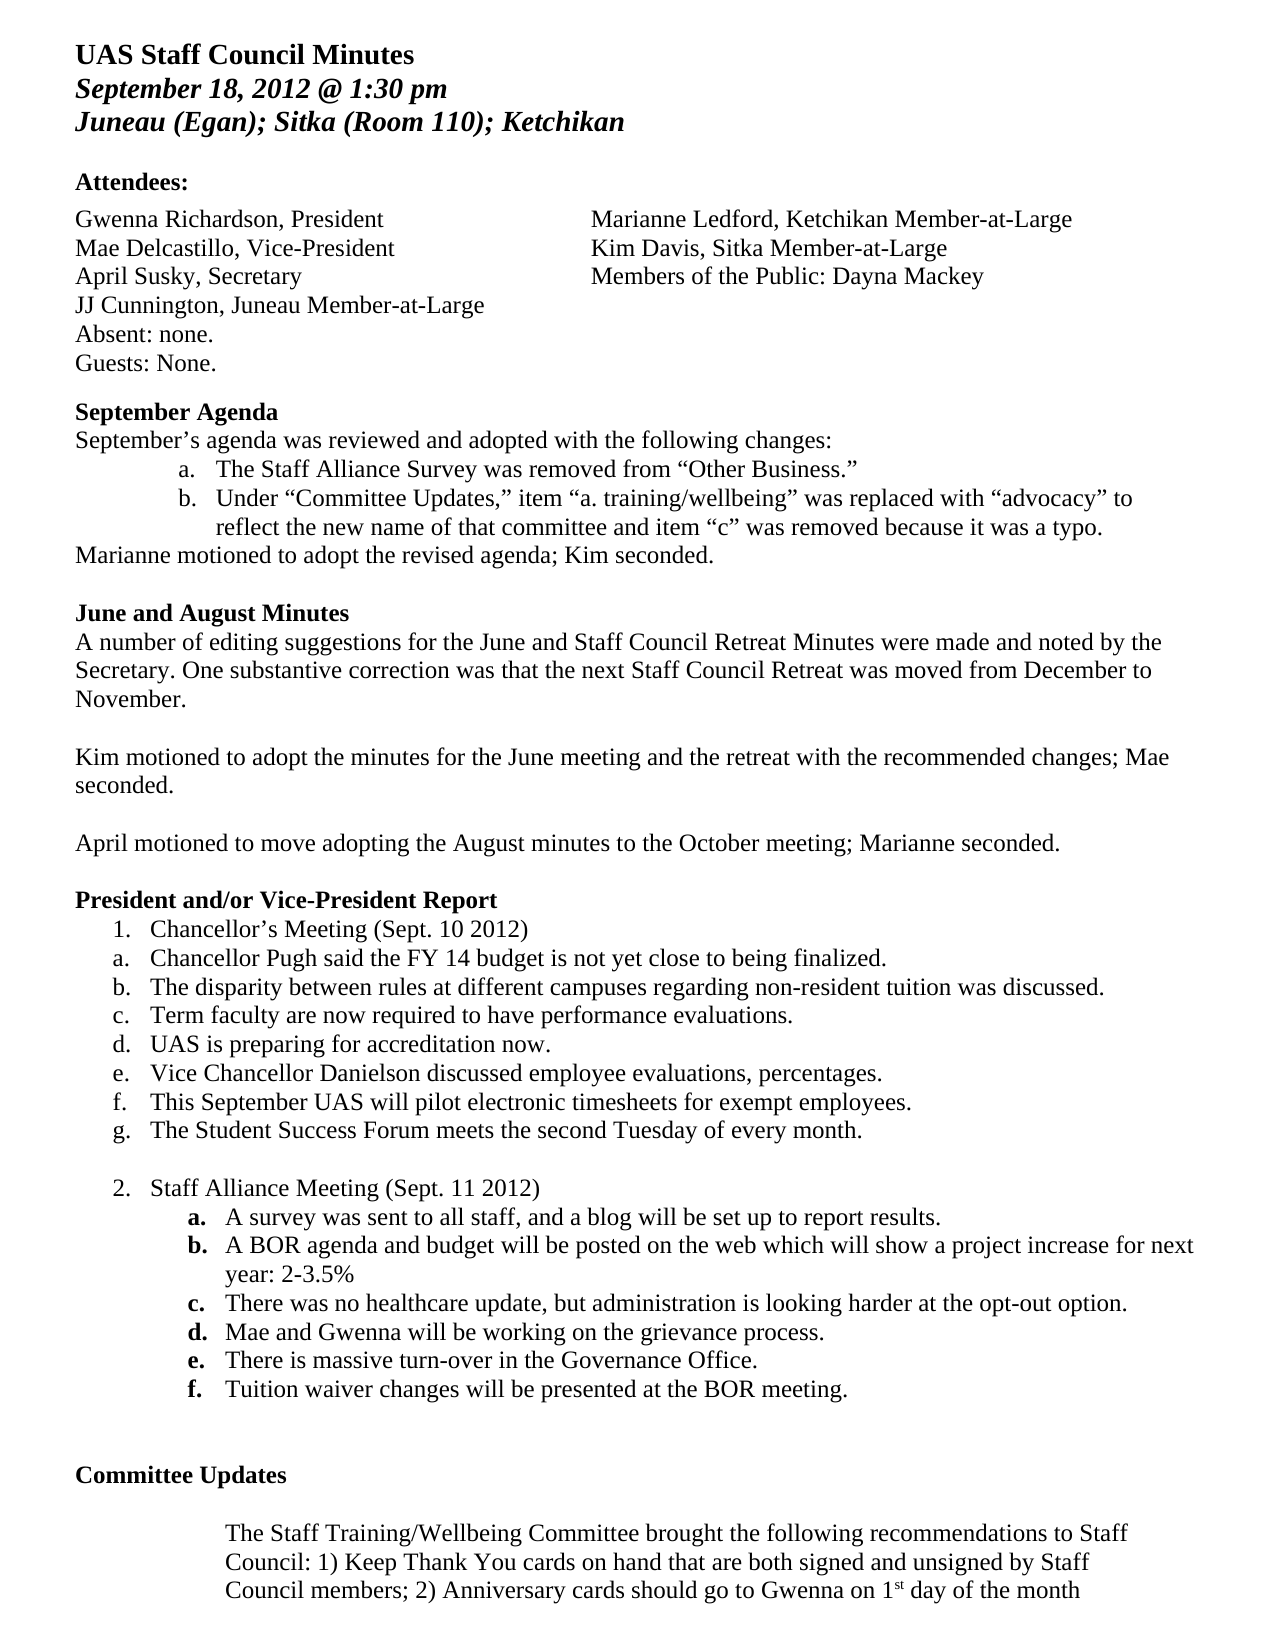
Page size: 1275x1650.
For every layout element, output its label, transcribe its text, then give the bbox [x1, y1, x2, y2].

text June and August Minutes [75, 598, 1200, 627]
text April motioned to move adopting the August minutes to the October meeting; Marianne seconded. [75, 828, 1200, 857]
list Tuition waiver changes will be presented at the BOR meeting. [187, 1374, 1200, 1403]
list Term faculty are now required to have performance evaluations. [112, 1001, 1200, 1029]
list There was no healthcare update, but administration is looking harder at the opt-out option. [187, 1288, 1200, 1317]
list The disparity between rules at different campuses regarding non-resident tuition was discussed. [112, 972, 1200, 1001]
text Attendees: [75, 167, 1200, 196]
text UAS Staff Council Minutes [75, 37, 1200, 71]
text Committee Updates [75, 1461, 1200, 1489]
list Mae and Gwenna will be working on the grievance process. [187, 1317, 1200, 1346]
text September Agenda [75, 397, 1200, 426]
table_header Gwenna Richardson, President Mae Delcastillo, Vice-President April Susky, Secretary JJ Cunnington, Juneau Member-at-Large Absent: none. Guests: None. [64, 204, 579, 376]
text Kim motioned to adopt the minutes for the June meeting and the retreat with the recommended changes; Mae seconded. [75, 742, 1200, 799]
list Vice Chancellor Danielson discussed employee evaluations, percentages. [112, 1058, 1200, 1087]
text A number of editing suggestions for the June and Staff Council Retreat Minutes were made and noted by the Secretary. One substantive correction was that the next Staff Council Retreat was moved from December to November. [75, 627, 1200, 713]
list Staff Alliance Meeting (Sept. 11 2012) [112, 1173, 1200, 1202]
list Chancellor’s Meeting (Sept. 10 2012) [112, 914, 1200, 943]
text Marianne motioned to adopt the revised agenda; Kim seconded. [75, 541, 1200, 569]
list There is massive turn-over in the Governance Office. [187, 1346, 1200, 1374]
list Under “Committee Updates,” item “a. training/wellbeing” was replaced with “advocacy” to reflect the new name of that committee and item “c” was removed because it was a typo. [178, 483, 1200, 541]
list A survey was sent to all staff, and a blog will be set up to report results. [187, 1202, 1200, 1231]
text September 18, 2012 @ 1:30 pm [75, 71, 1200, 104]
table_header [214, 1518, 1144, 1604]
list A BOR agenda and budget will be posted on the web which will show a project increase for next year: 2-3.5% [187, 1231, 1200, 1288]
list The Staff Alliance Survey was removed from “Other Business.” [178, 454, 1200, 483]
text September’s agenda was reviewed and adopted with the following changes: [75, 426, 1200, 454]
list This September UAS will pilot electronic timesheets for exempt employees. [112, 1087, 1200, 1116]
list The Student Success Forum meets the second Tuesday of every month. [112, 1116, 1200, 1144]
list Chancellor Pugh said the FY 14 budget is not yet close to being finalized. [112, 943, 1200, 972]
text Juneau (Egan); Sitka (Room 110); Ketchikan [75, 104, 1200, 138]
text President and/or Vice-President Report [75, 886, 1200, 914]
table_header Marianne Ledford, Ketchikan Member-at-Large Kim Davis, Sitka Member-at-Large Members of the Public: Dayna Mackey [579, 204, 1114, 376]
list UAS is preparing for accreditation now. [112, 1029, 1200, 1058]
